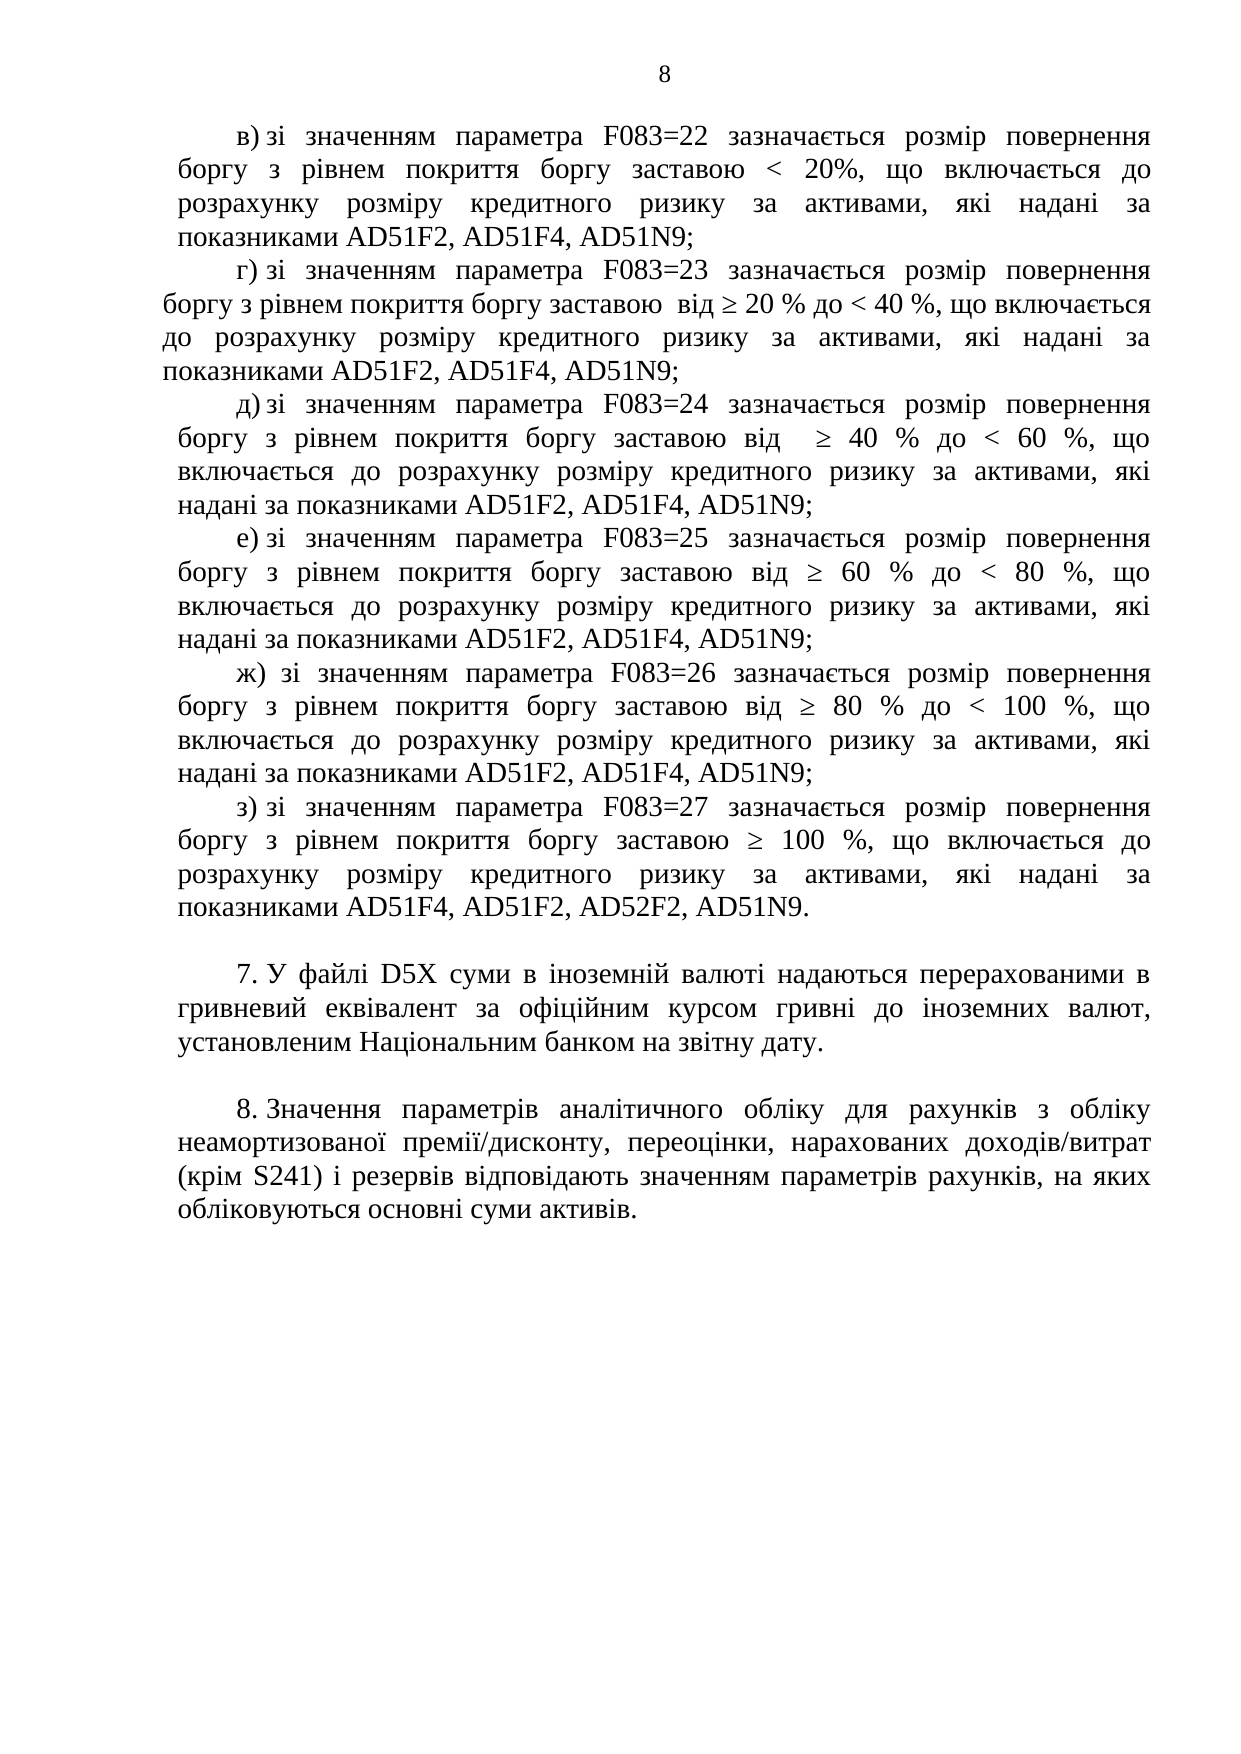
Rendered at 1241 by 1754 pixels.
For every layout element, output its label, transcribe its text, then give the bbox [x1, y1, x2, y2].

list Значення параметрів аналітичного обліку для рахунків з обліку неамортизованої премії/дисконту, переоцінки, нарахованих доходів/витрат (крім S241) і резервів відповідають значенням параметрів рахунків, на яких обліковуються основні суми активів. [177, 1091, 1152, 1225]
list зі значенням параметра F083=27 зазначається розмір повернення боргу з рівнем покриття боргу заставою ≥ 100 %, що включається до розрахунку розміру кредитного ризику за активами, які надані за показниками AD51F4, AD51F2, AD52F2, AD51N9. [177, 789, 1152, 923]
list У файлі D5X cуми в іноземній валюті надаються перерахованими в гривневий еквівалент за офіційним курсом гривні до іноземних валют, установленим Національним банком на звітну дату. [177, 957, 1152, 1057]
list зі значенням параметра F083=24 зазначається розмір повернення боргу з рівнем покриття боргу заставою від ≥ 40 % до < 60 %, що включається до розрахунку розміру кредитного ризику за активами, які надані за показниками AD51F2, AD51F4, AD51N9; [177, 386, 1152, 521]
list зі значенням параметра F083=26 зазначається розмір повернення боргу з рівнем покриття боргу заставою від ≥ 80 % до < 100 %, що включається до розрахунку розміру кредитного ризику за активами, які надані за показниками AD51F2, AD51F4, AD51N9; [177, 655, 1152, 789]
list зі значенням параметра F083=22 зазначається розмір повернення боргу з рівнем покриття боргу заставою < 20%, що включається до розрахунку розміру кредитного ризику за активами, які надані за показниками AD51F2, AD51F4, AD51N9; [177, 118, 1152, 252]
list зі значенням параметра F083=25 зазначається розмір повернення боргу з рівнем покриття боргу заставою від ≥ 60 % до < 80 %, що включається до розрахунку розміру кредитного ризику за активами, які надані за показниками AD51F2, AD51F4, AD51N9; [177, 521, 1152, 655]
list зі значенням параметра F083=23 зазначається розмір повернення боргу з рівнем покриття боргу заставою від ≥ 20 % до < 40 %, що включається до розрахунку розміру кредитного ризику за активами, які надані за показниками AD51F2, AD51F4, AD51N9; [162, 252, 1152, 386]
